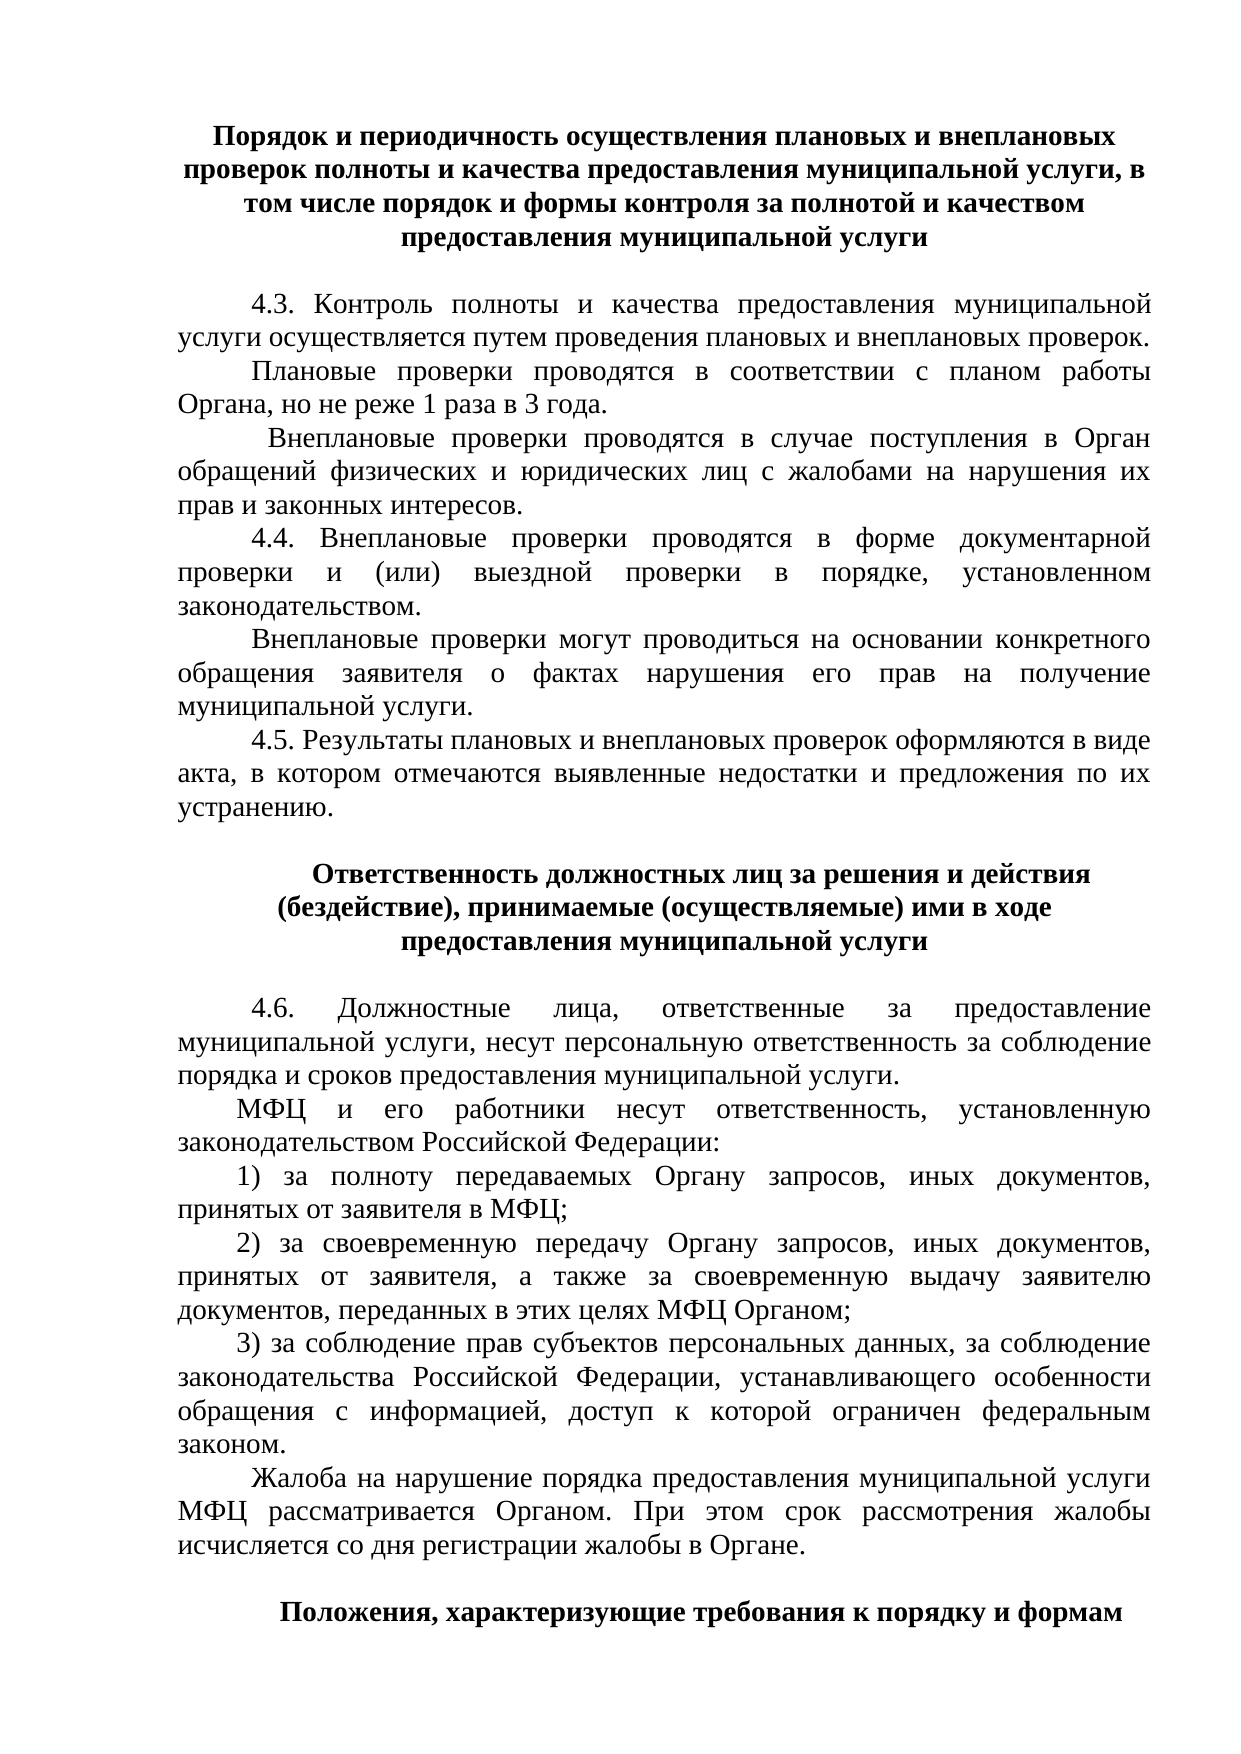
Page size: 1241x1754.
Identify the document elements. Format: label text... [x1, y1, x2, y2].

text Ответственность должностных лиц за решения и действия (бездействие), принимаемые (осуществляемые) ими в ходе предоставления муниципальной услуги [177, 856, 1152, 957]
text 3) за соблюдение прав субъектов персональных данных, за соблюдение законодательства Российской Федерации, устанавливающего особенности обращения с информацией, доступ к которой ограничен федеральным законом. [177, 1326, 1152, 1460]
text 2) за своевременную передачу Органу запросов, иных документов, принятых от заявителя, а также за своевременную выдачу заявителю документов, переданных в этих целях МФЦ Органом; [177, 1225, 1152, 1326]
text Плановые проверки проводятся в соответствии с планом работы Органа, но не реже 1 раза в 3 года. [177, 353, 1152, 420]
text Внеплановые проверки проводятся в случае поступления в Орган обращений физических и юридических лиц с жалобами на нарушения их прав и законных интересов. [177, 420, 1152, 521]
text Жалоба на нарушение порядка предоставления муниципальной услуги МФЦ рассматривается Органом. При этом срок рассмотрения жалобы исчисляется со дня регистрации жалобы в Органе. [177, 1460, 1152, 1560]
text МФЦ и его работники несут ответственность, установленную законодательством Российской Федерации: [177, 1091, 1152, 1158]
text 4.3. Контроль полноты и качества предоставления муниципальной услуги осуществляется путем проведения плановых и внеплановых проверок. [177, 286, 1152, 353]
text Положения, характеризующие требования к порядку и формам [177, 1594, 1152, 1627]
text 1) за полноту передаваемых Органу запросов, иных документов, принятых от заявителя в МФЦ; [177, 1158, 1152, 1225]
text Порядок и периодичность осуществления плановых и внеплановых проверок полноты и качества предоставления муниципальной услуги, в том числе порядок и формы контроля за полнотой и качеством предоставления муниципальной услуги [177, 118, 1152, 252]
text 4.5. Результаты плановых и внеплановых проверок оформляются в виде акта, в котором отмечаются выявленные недостатки и предложения по их устранению. [177, 722, 1152, 822]
text 4.4. Внеплановые проверки проводятся в форме документарной проверки и (или) выездной проверки в порядке, установленном законодательством. [177, 521, 1152, 621]
text Внеплановые проверки могут проводиться на основании конкретного обращения заявителя о фактах нарушения его прав на получение муниципальной услуги. [177, 621, 1152, 722]
text 4.6. Должностные лица, ответственные за предоставление муниципальной услуги, несут персональную ответственность за соблюдение порядка и сроков предоставления муниципальной услуги. [177, 990, 1152, 1091]
